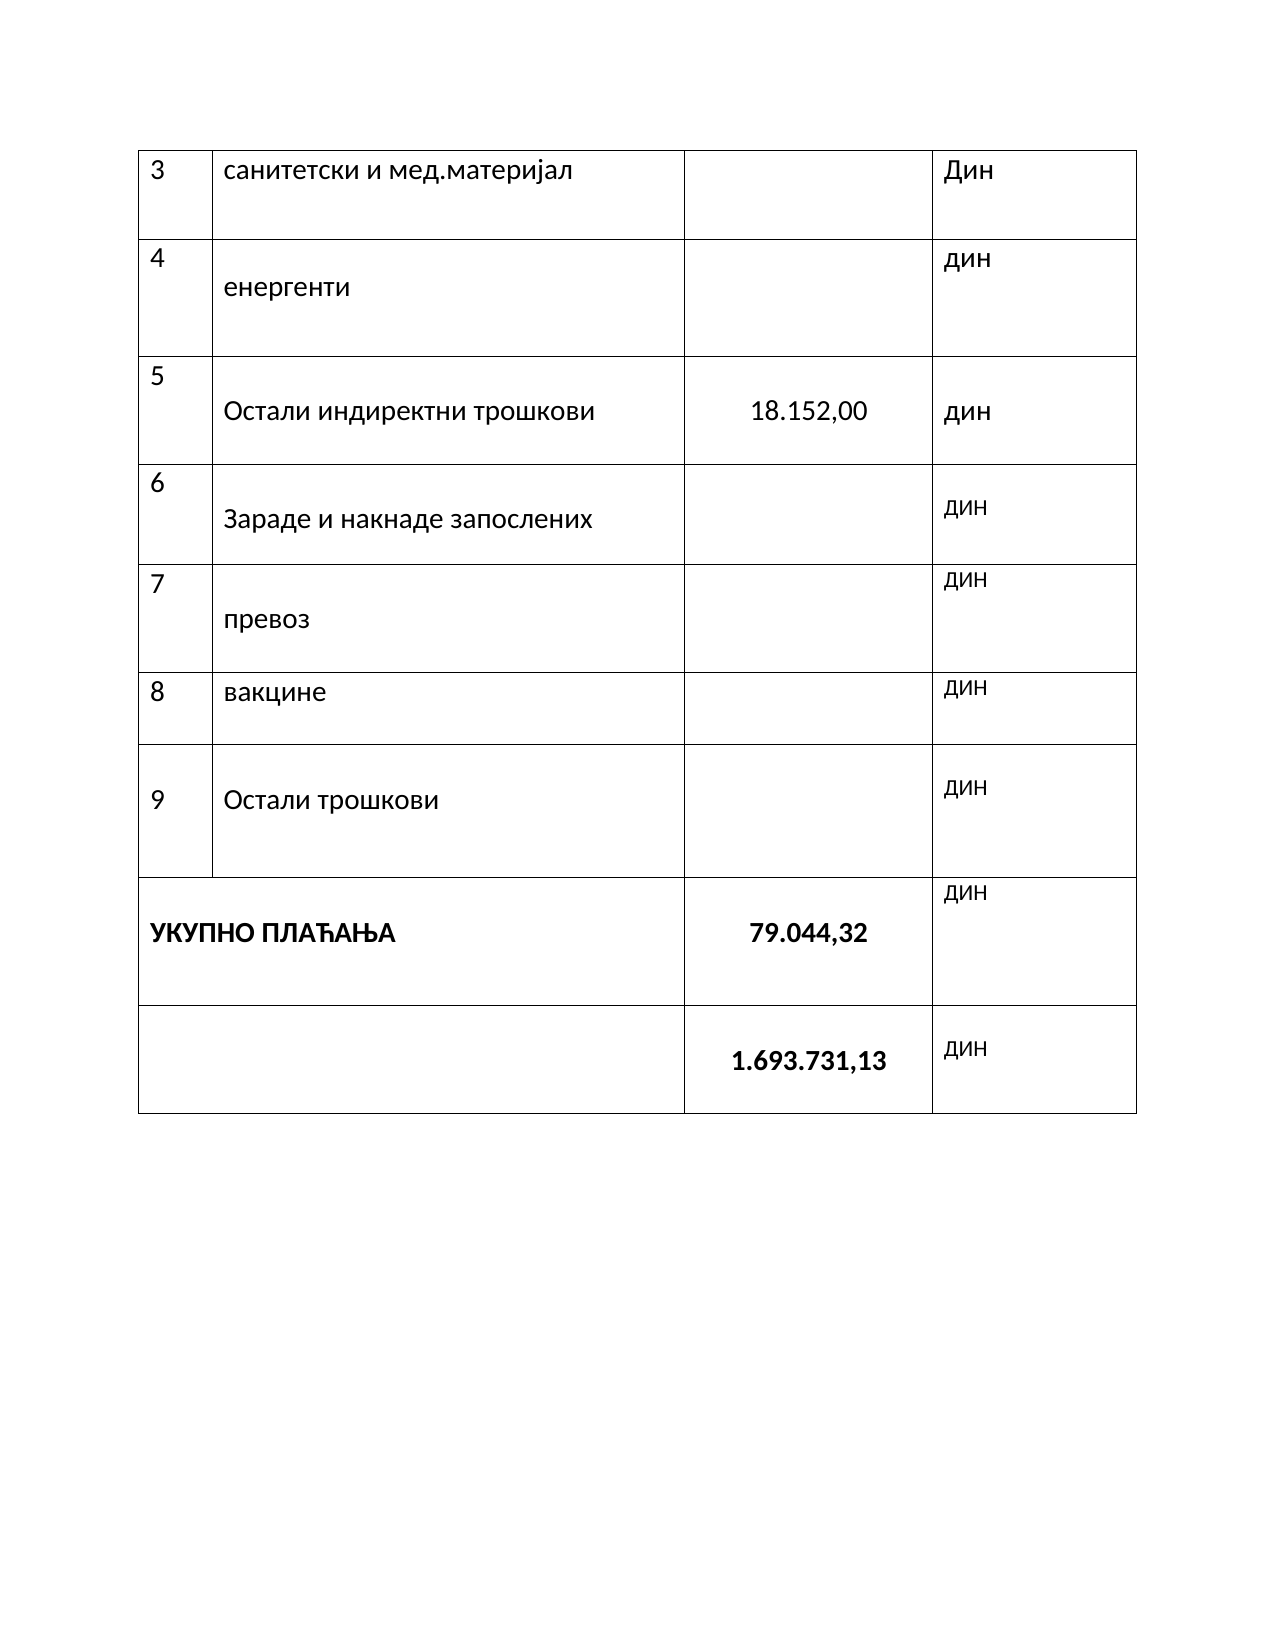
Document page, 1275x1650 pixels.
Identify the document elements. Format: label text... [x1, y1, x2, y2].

table_cell дин [933, 240, 1136, 356]
table_cell [685, 240, 932, 356]
table_cell [139, 1006, 684, 1113]
table_cell ДИН [933, 673, 1136, 744]
table_cell [685, 673, 932, 744]
table_cell ДИН [933, 745, 1136, 877]
table_cell ДИН [933, 878, 1136, 1005]
table_cell Зараде и накнаде запослених [213, 465, 684, 564]
table_cell дин [933, 357, 1136, 463]
table_cell Остали трошкови [213, 745, 684, 877]
table_cell Дин [933, 151, 1136, 238]
table_cell 5 [139, 357, 212, 463]
table_cell 9 [139, 745, 212, 877]
table_cell 79.044,32 [685, 878, 932, 1005]
table_cell ДИН [933, 465, 1136, 564]
table_cell 7 [139, 565, 212, 672]
table_cell вакцине [213, 673, 684, 744]
table_cell 3 [139, 151, 212, 238]
table_cell санитетски и мед.материјал [213, 151, 684, 238]
table_cell 18.152,00 [685, 357, 932, 463]
table_cell 4 [139, 240, 212, 356]
table_cell [685, 151, 932, 238]
table_cell 8 [139, 673, 212, 744]
table_cell ДИН [933, 565, 1136, 672]
table_cell енергенти [213, 240, 684, 356]
table_cell [685, 465, 932, 564]
table_cell 1.693.731,13 [685, 1006, 932, 1113]
table_cell превоз [213, 565, 684, 672]
table_cell [685, 565, 932, 672]
table_cell ДИН [933, 1006, 1136, 1113]
table_cell 6 [139, 465, 212, 564]
table_cell УКУПНО ПЛАЋАЊА [139, 878, 684, 1005]
table_cell Остали индиректни трошкови [213, 357, 684, 463]
table_cell [685, 745, 932, 877]
